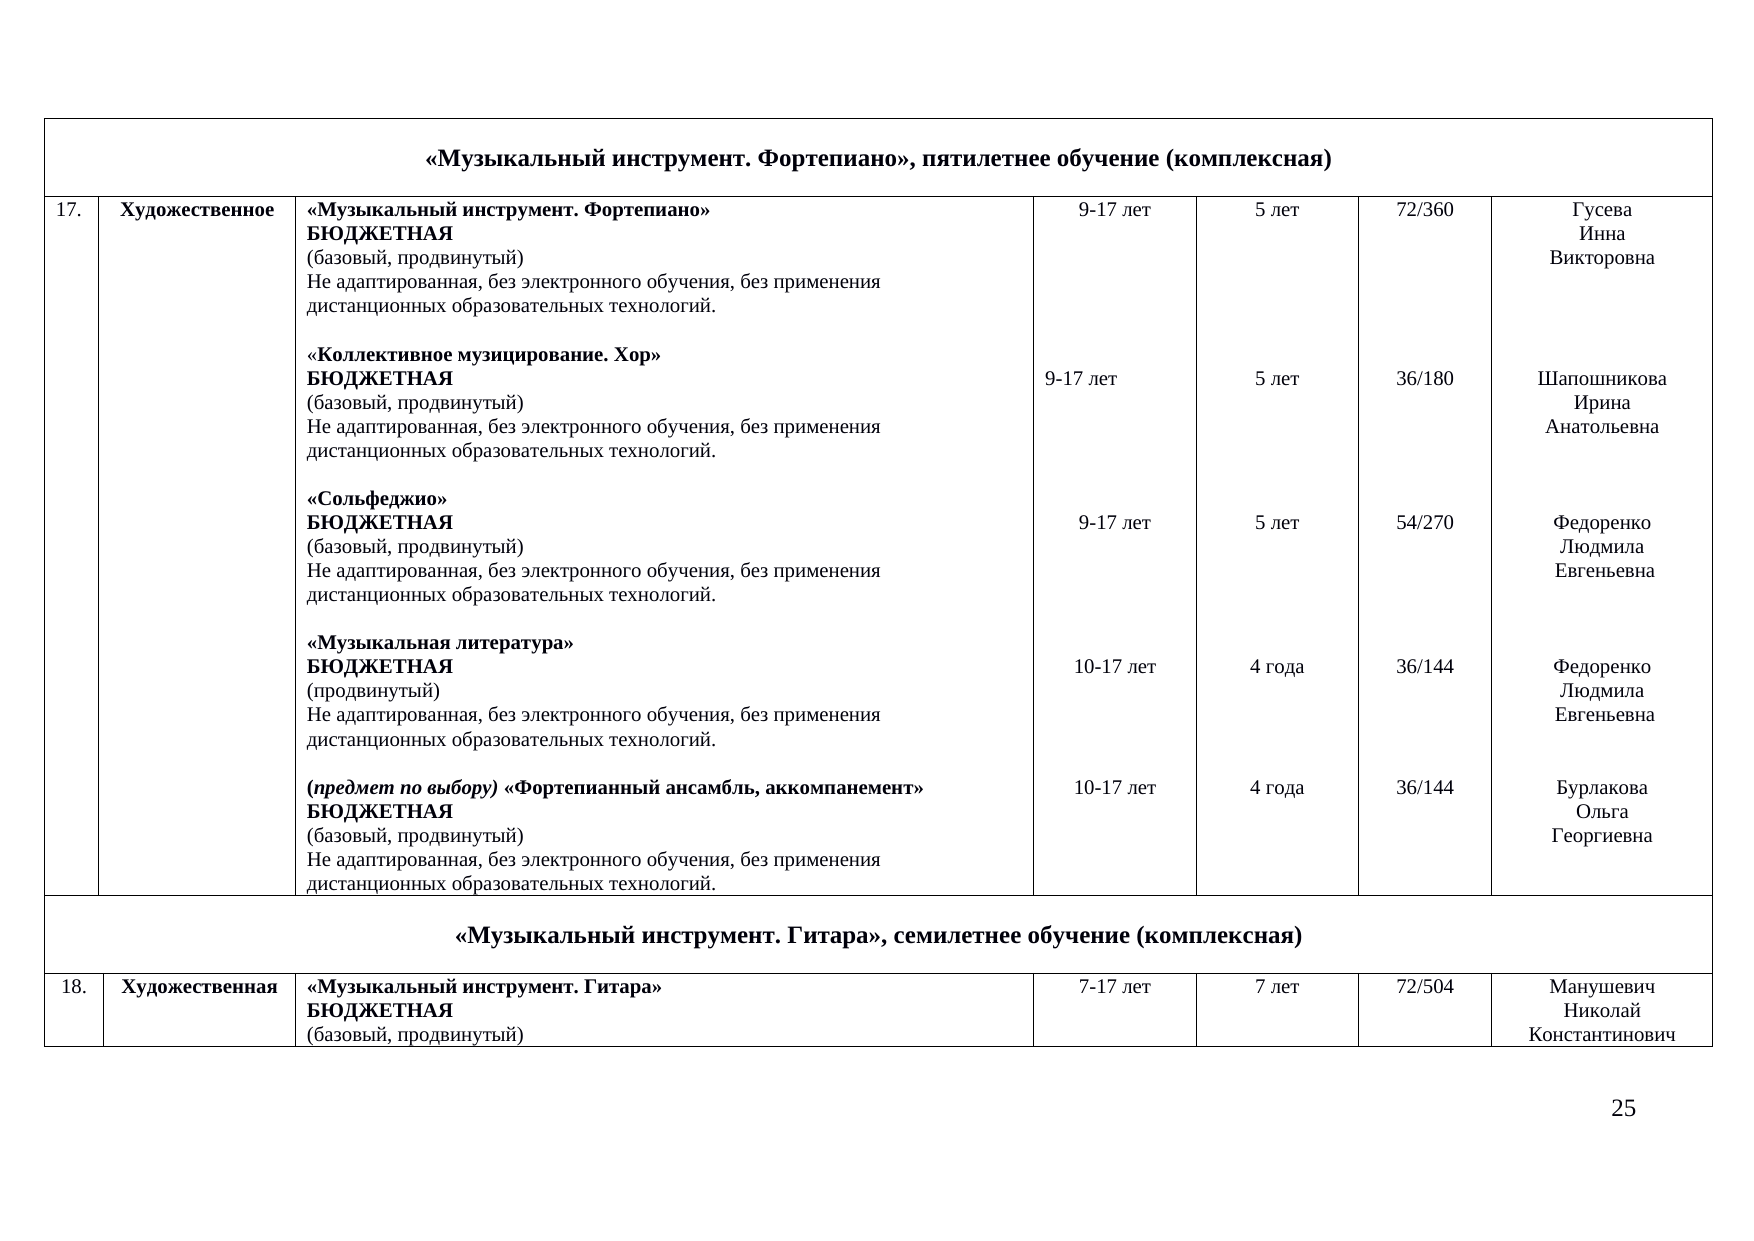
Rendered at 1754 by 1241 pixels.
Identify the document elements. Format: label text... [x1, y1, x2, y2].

table_cell Художественная [104, 974, 295, 1046]
table_cell 5 лет 5 лет 5 лет 4 года 4 года [1197, 197, 1358, 895]
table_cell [1492, 974, 1712, 1046]
table_cell 18. [45, 974, 103, 1046]
table_cell Художественное [99, 197, 295, 895]
table_cell «Музыкальный инструмент. Гитара», семилетнее обучение (комплексная) [45, 896, 1712, 973]
table_cell «Музыкальный инструмент. Фортепиано» БЮДЖЕТНАЯ (базовый, продвинутый) Не адаптированная, без электронного обучения, без применения дистанционных образовательных технологий. «Коллективное музицирование. Хор» БЮДЖЕТНАЯ (базовый, продвинутый) Не адаптированная, без электронного обучения, без применения дистанционных образовательных технологий. «Сольфеджио» БЮДЖЕТНАЯ (базовый, продвинутый) Не адаптированная, без электронного обучения, без применения дистанционных образовательных технологий. «Музыкальная литература» БЮДЖЕТНАЯ (продвинутый) Не адаптированная, без электронного обучения, без применения дистанционных образовательных технологий. (предмет по выбору) «Фортепианный ансамбль, аккомпанемент» БЮДЖЕТНАЯ (базовый, продвинутый) Не адаптированная, без электронного обучения, без применения дистанционных образовательных технологий. [296, 197, 1033, 895]
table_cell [1034, 974, 1196, 1046]
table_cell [1359, 974, 1491, 1046]
table_cell 17. [45, 197, 98, 895]
table_cell 9-17 лет 9-17 лет 9-17 лет 10-17 лет 10-17 лет [1034, 197, 1196, 895]
table_cell «Музыкальный инструмент. Фортепиано», пятилетнее обучение (комплексная) [45, 119, 1712, 196]
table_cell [296, 974, 1033, 1046]
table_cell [1197, 974, 1358, 1046]
table_cell 72/360 36/180 54/270 36/144 36/144 [1359, 197, 1491, 895]
table_cell Гусева Инна Викторовна Шапошникова Ирина Анатольевна Федоренко Людмила Евгеньевна Федоренко Людмила Евгеньевна Бурлакова Ольга Георгиевна [1492, 197, 1712, 895]
